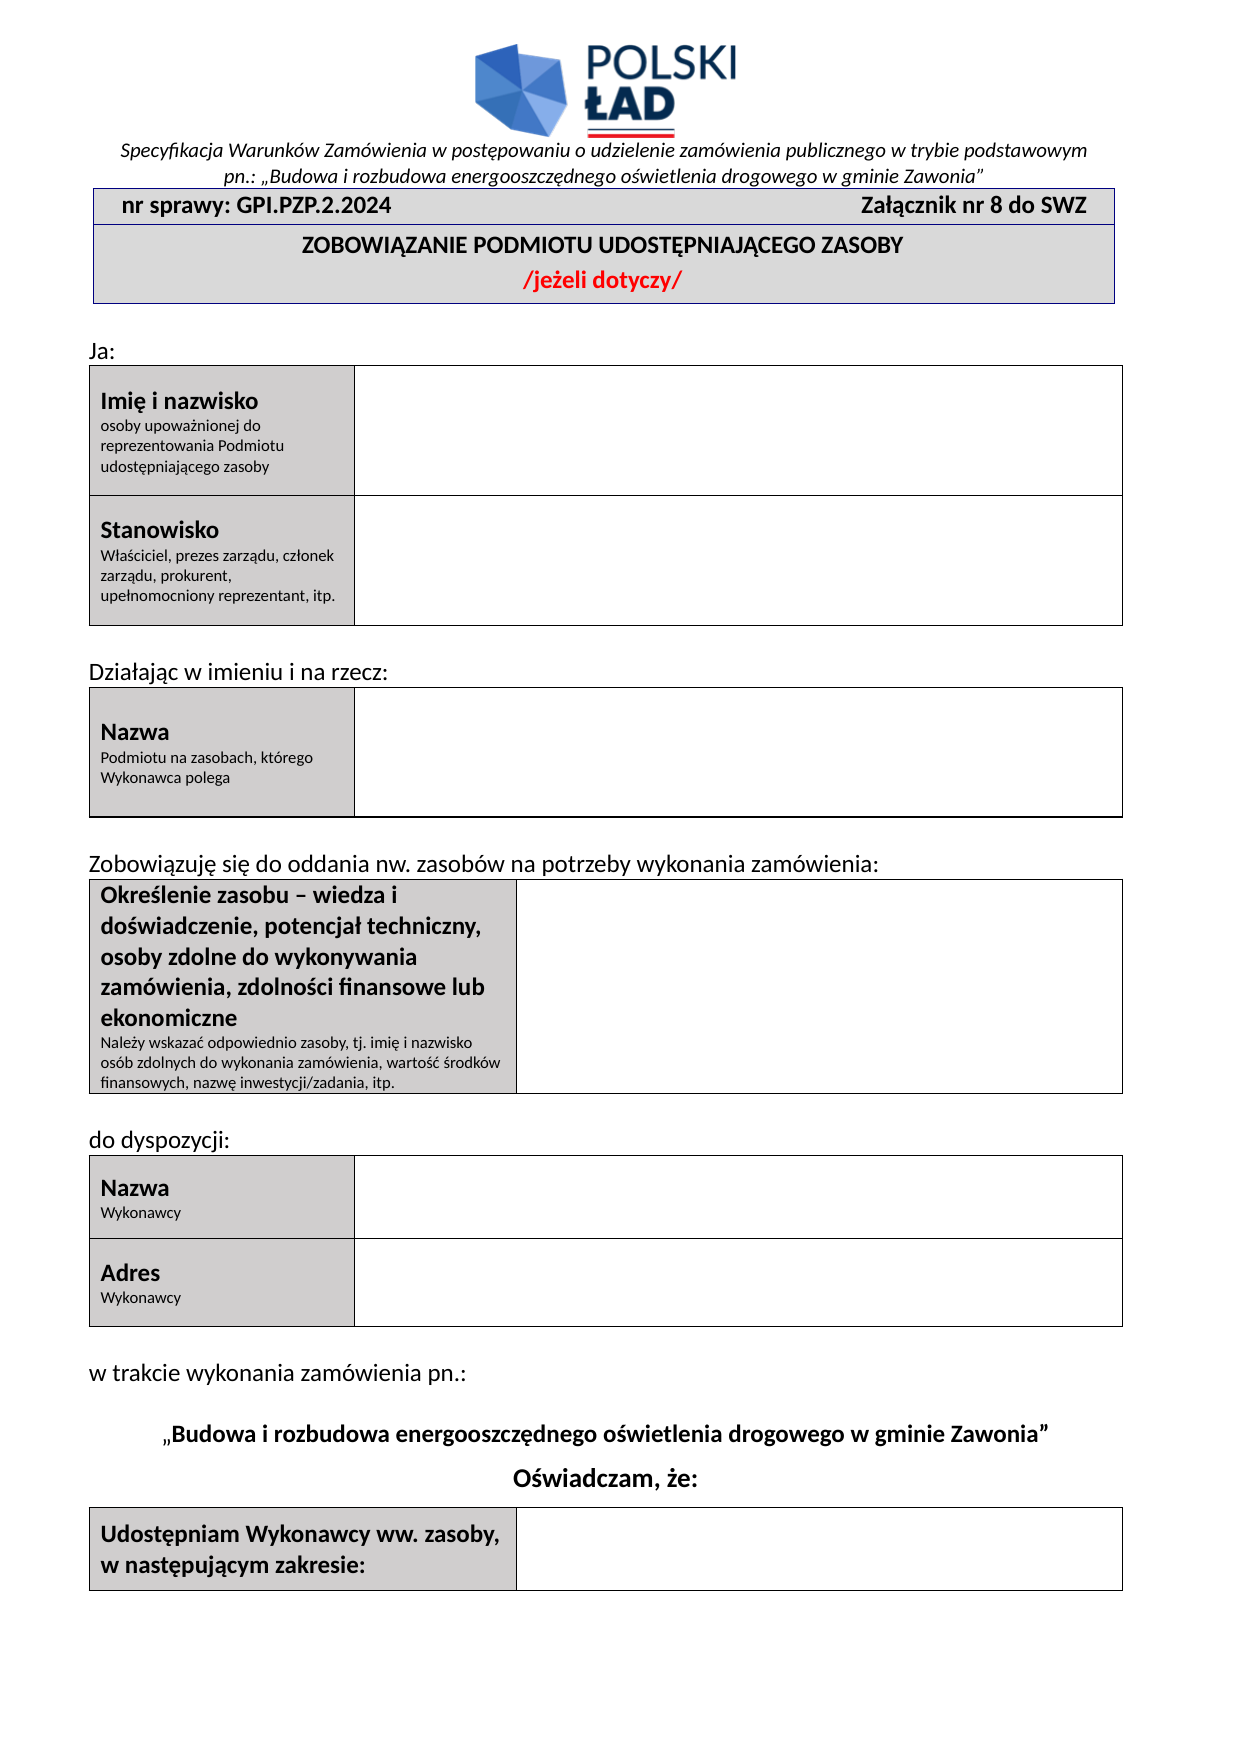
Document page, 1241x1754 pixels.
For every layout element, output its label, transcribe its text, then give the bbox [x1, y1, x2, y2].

table_header Nazwa Podmiotu na zasobach, którego Wykonawca polega [90, 688, 354, 816]
table_header Określenie zasobu – wiedza i doświadczenie, potencjał techniczny, osoby zdolne do wykonywania zamówienia, zdolności finansowe lub ekonomiczne Należy wskazać odpowiednio zasoby, tj. imię i nazwisko osób zdolnych do wykonania zamówienia, wartość środków finansowych, nazwę inwestycji/zadania, itp. [90, 880, 516, 1093]
picture [475, 44, 736, 138]
text Oświadczam, że: [89, 1462, 1122, 1495]
table_cell Adres Wykonawcy [90, 1239, 354, 1326]
table_header Udostępniam Wykonawcy ww. zasoby, w następującym zakresie: [90, 1508, 516, 1590]
text Ja: [89, 335, 1122, 365]
table_header [355, 1156, 1122, 1238]
table_header [355, 688, 1122, 816]
text w trakcie wykonania zamówienia pn.: [89, 1358, 1122, 1388]
table_cell Stanowisko Właściciel, prezes zarządu, członek zarządu, prokurent, upełnomocniony reprezentant, itp. [90, 496, 354, 625]
text Zobowiązuję się do oddania nw. zasobów na potrzeby wykonania zamówienia: [89, 848, 1122, 878]
text Działając w imieniu i na rzecz: [89, 656, 1122, 687]
table_header Nazwa Wykonawcy [90, 1156, 354, 1238]
table_header [355, 366, 1122, 495]
table_header [517, 880, 1122, 1093]
table_cell ZOBOWIĄZANIE PODMIOTU UDOSTĘPNIAJĄCEGO ZASOBY /jeżeli dotyczy/ [94, 225, 1114, 303]
text „Budowa i rozbudowa energooszczędnego oświetlenia drogowego w gminie Zawonia” [89, 1419, 1122, 1449]
table_cell [355, 1239, 1122, 1326]
table_cell [355, 496, 1122, 625]
table_header nr sprawy: GPI.PZP.2.2024 Załącznik nr 8 do SWZ [94, 189, 1114, 224]
table_header [517, 1508, 1122, 1590]
text do dyspozycji: [89, 1125, 1122, 1155]
table_header Imię i nazwisko osoby upoważnionej do reprezentowania Podmiotu udostępniającego zasoby [90, 366, 354, 495]
